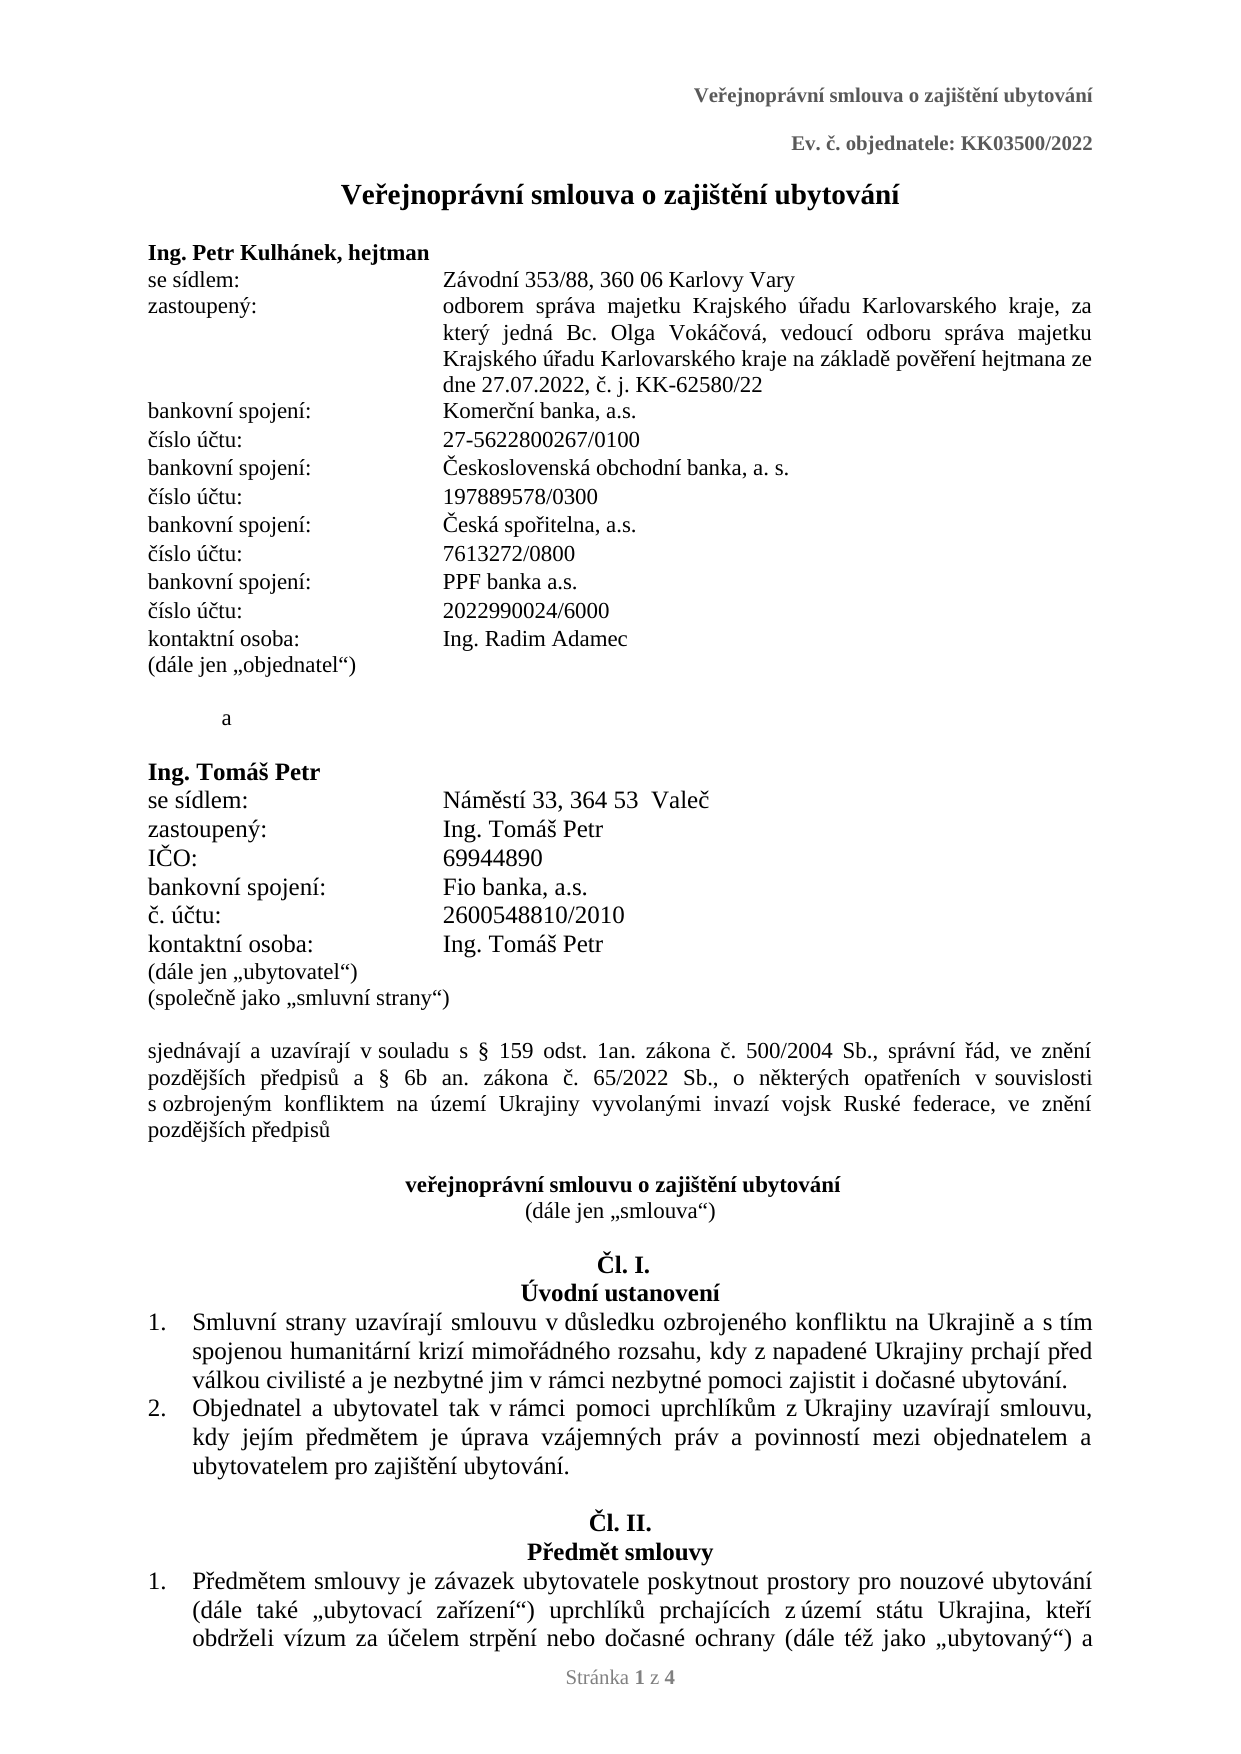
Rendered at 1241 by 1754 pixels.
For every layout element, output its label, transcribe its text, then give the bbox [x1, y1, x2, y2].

text Předmět smlouvy [148, 1537, 1093, 1566]
text bankovní spojení: Komerční banka, a.s. [148, 398, 1093, 424]
text (společně jako „smluvní strany“) [148, 984, 1093, 1011]
text zastoupený: odborem správa majetku Krajského úřadu Karlovarského kraje, za který jedná Bc. Olga Vokáčová, vedoucí odboru správa majetku Krajského úřadu Karlovarského kraje na základě pověření hejtmana ze dne 27.07.2022, č. j. KK-62580/22 [148, 292, 1093, 398]
text Veřejnoprávní smlouva o zajištění ubytování [148, 177, 1093, 211]
text Čl. I. [148, 1250, 1093, 1278]
text číslo účtu: 27-5622800267/0100 [148, 426, 1093, 452]
text IČO: 69944890 [148, 843, 1093, 872]
text kontaktní osoba: Ing. Tomáš Petr [148, 929, 1093, 958]
text se sídlem: Závodní 353/88, 360 06 Karlovy Vary [148, 266, 1093, 292]
text kontaktní osoba: Ing. Radim Adamec [148, 625, 1093, 651]
text se sídlem: Náměstí 33, 364 53 Valeč [148, 786, 1093, 814]
text Ing. Petr Kulhánek, hejtman [148, 239, 1093, 266]
text a [148, 704, 1093, 731]
text veřejnoprávní smlouvu o zajištění ubytování [148, 1171, 1093, 1197]
text bankovní spojení: Československá obchodní banka, a. s. [148, 454, 1093, 481]
text bankovní spojení: Fio banka, a.s. [148, 872, 1093, 901]
text číslo účtu: 7613272/0800 [148, 540, 1093, 566]
text zastoupený: Ing. Tomáš Petr [148, 814, 1093, 843]
text (dále jen „smlouva“) [148, 1197, 1093, 1223]
text bankovní spojení: Česká spořitelna, a.s. [148, 511, 1093, 538]
text číslo účtu: 197889578/0300 [148, 483, 1093, 509]
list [148, 1566, 1093, 1652]
text číslo účtu: 2022990024/6000 [148, 597, 1093, 623]
text Čl. II. [148, 1508, 1093, 1537]
text Ing. Tomáš Petr [148, 757, 1093, 786]
text (dále jen „ubytovatel“) [148, 958, 1093, 984]
list Smluvní strany uzavírají smlouvu v důsledku ozbrojeného konfliktu na Ukrajině a s tím spojenou humanitární krizí mimořádného rozsahu, kdy z napadené Ukrajiny prchají před válkou civilisté a je nezbytné jim v rámci nezbytné pomoci zajistit i dočasné ubytování. [148, 1307, 1093, 1393]
list Objednatel a ubytovatel tak v rámci pomoci uprchlíkům z Ukrajiny uzavírají smlouvu, kdy jejím předmětem je úprava vzájemných práv a povinností mezi objednatelem a ubytovatelem pro zajištění ubytování. [148, 1393, 1093, 1480]
text Úvodní ustanovení [148, 1278, 1093, 1307]
text č. účtu: 2600548810/2010 [148, 901, 1093, 929]
text sjednávají a uzavírají v souladu s § 159 odst. 1an. zákona č. 500/2004 Sb., správní řád, ve znění pozdějších předpisů a § 6b an. zákona č. 65/2022 Sb., o některých opatřeních v souvislosti s ozbrojeným konfliktem na území Ukrajiny vyvolanými invazí vojsk Ruské federace, ve znění pozdějších předpisů [148, 1037, 1093, 1143]
text (dále jen „objednatel“) [148, 651, 1093, 678]
text bankovní spojení: PPF banka a.s. [148, 568, 1093, 594]
